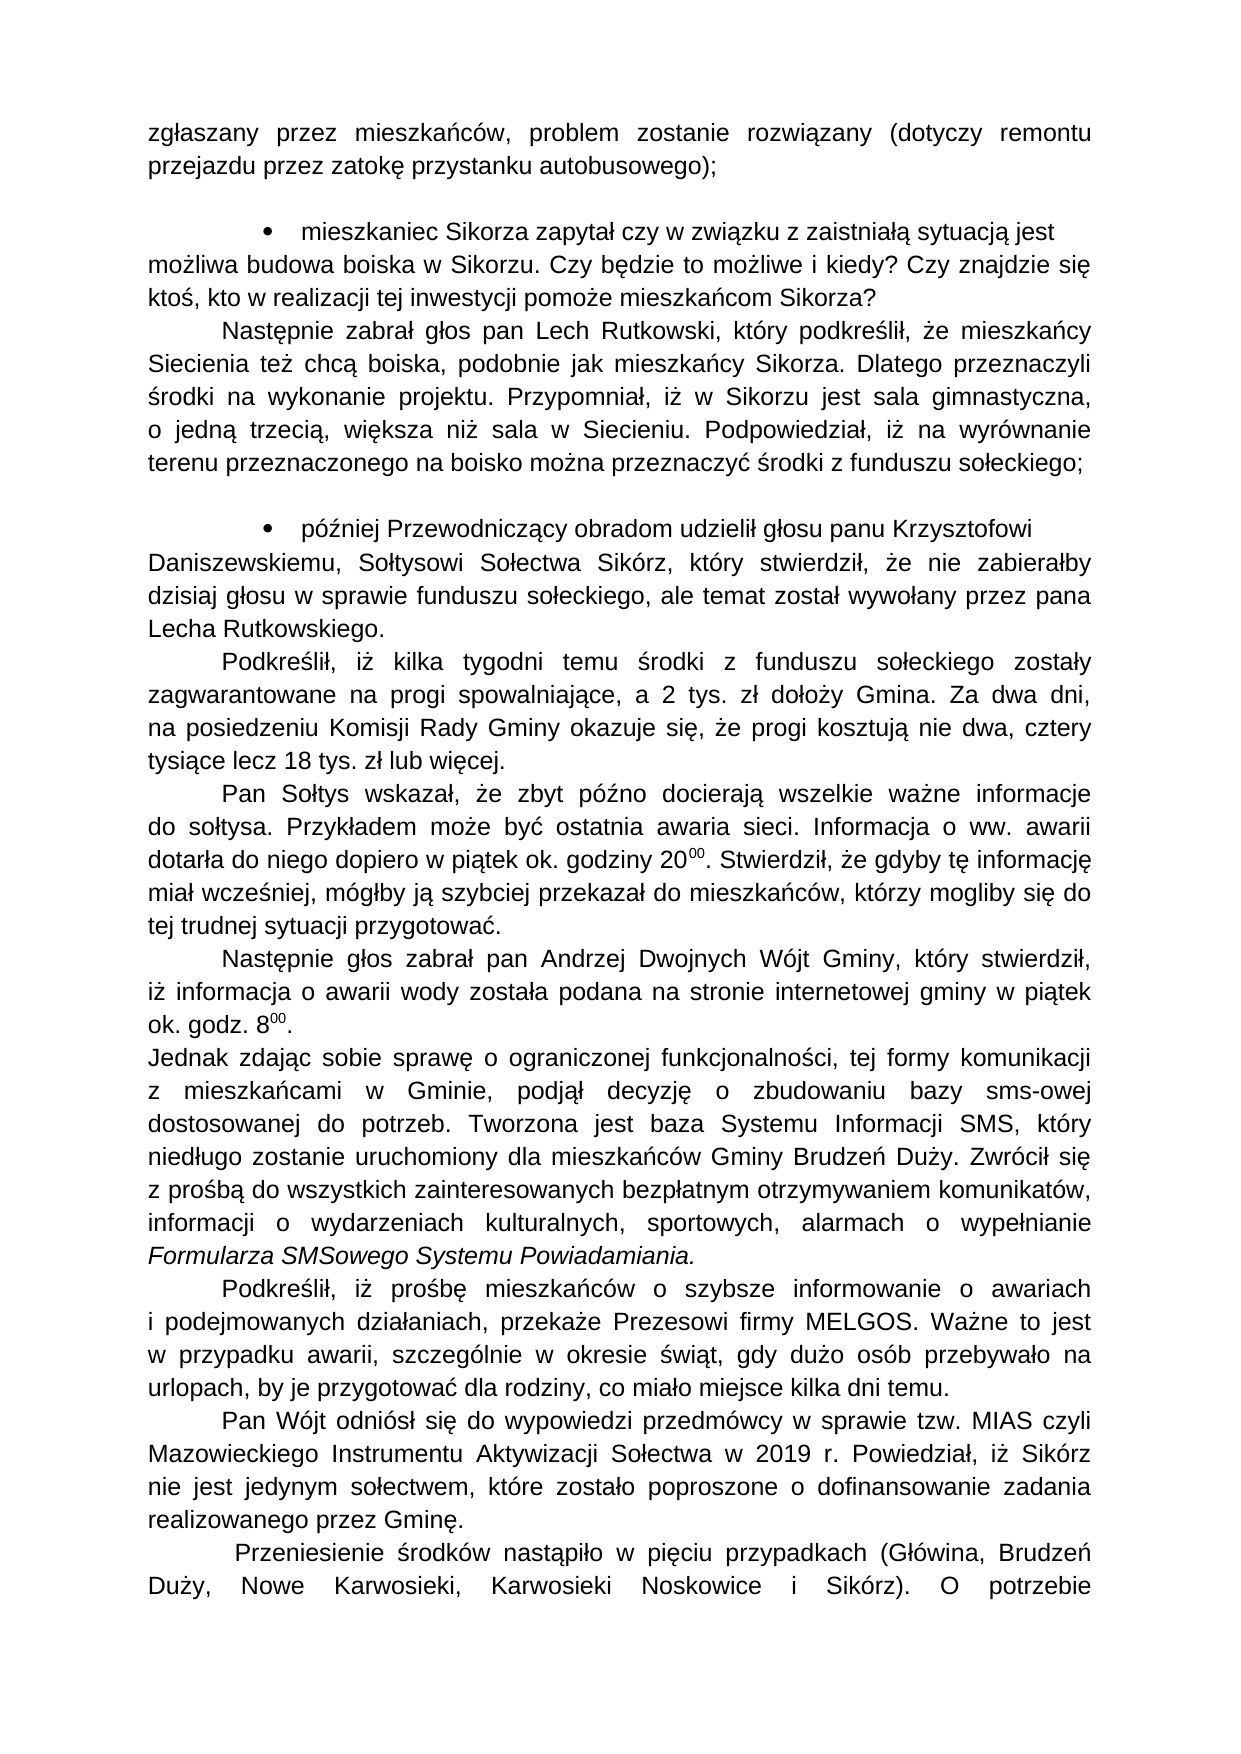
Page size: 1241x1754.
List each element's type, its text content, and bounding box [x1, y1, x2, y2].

text Podkreślił, iż prośbę mieszkańców o szybsze informowanie o awariach i podejmowanych działaniach, przekaże Prezesowi firmy MELGOS. Ważne to jest w przypadku awarii, szczególnie w okresie świąt, gdy dużo osób przebywało na urlopach, by je przygotować dla rodziny, co miało miejsce kilka dni temu. [148, 1274, 1093, 1402]
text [148, 1538, 1093, 1600]
list później Przewodniczący obradom udzielił głosu panu Krzysztofowi [263, 514, 1093, 543]
text Jednak zdając sobie sprawę o ograniczonej funkcjonalności, tej formy komunikacji z mieszkańcami w Gminie, podjął decyzję o zbudowaniu bazy sms-owej dostosowanej do potrzeb. Tworzona jest baza Systemu Informacji SMS, który niedługo zostanie uruchomiony dla mieszkańców Gminy Brudzeń Duży. Zwrócił się z prośbą do wszystkich zainteresowanych bezpłatnym otrzymywaniem komunikatów, informacji o wydarzeniach kulturalnych, sportowych, alarmach o wypełnianie Formularza SMSowego Systemu Powiadamiania. [148, 1043, 1093, 1270]
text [148, 118, 1093, 180]
list mieszkaniec Sikorza zapytał czy w związku z zaistniałą sytuacją jest [263, 217, 1093, 246]
text Podkreślił, iż kilka tygodni temu środki z funduszu sołeckiego zostały zagwarantowane na progi spowalniające, a 2 tys. zł dołoży Gmina. Za dwa dni, na posiedzeniu Komisji Rady Gminy okazuje się, że progi kosztują nie dwa, cztery tysiące lecz 18 tys. zł lub więcej. [148, 647, 1093, 774]
text Daniszewskiemu, Sołtysowi Sołectwa Sikórz, który stwierdził, że nie zabierałby dzisiaj głosu w sprawie funduszu sołeckiego, ale temat został wywołany przez pana Lecha Rutkowskiego. [148, 548, 1093, 642]
text Pan Sołtys wskazał, że zbyt późno docierają wszelkie ważne informacje do sołtysa. Przykładem może być ostatnia awaria sieci. Informacja o ww. awarii dotarła do niego dopiero w piątek ok. godziny 2000. Stwierdził, że gdyby tę informację miał wcześniej, mógłby ją szybciej przekazał do mieszkańców, którzy mogliby się do tej trudnej sytuacji przygotować. [148, 779, 1093, 939]
text Następnie głos zabrał pan Andrzej Dwojnych Wójt Gminy, który stwierdził, iż informacja o awarii wody została podana na stronie internetowej gminy w piątek ok. godz. 800. [148, 944, 1093, 1039]
text możliwa budowa boiska w Sikorzu. Czy będzie to możliwe i kiedy? Czy znajdzie się ktoś, kto w realizacji tej inwestycji pomoże mieszkańcom Sikorza? [148, 250, 1093, 312]
text Następnie zabrał głos pan Lech Rutkowski, który podkreślił, że mieszkańcy Siecienia też chcą boiska, podobnie jak mieszkańcy Sikorza. Dlatego przeznaczyli środki na wykonanie projektu. Przypomniał, iż w Sikorzu jest sala gimnastyczna, o jedną trzecią, większa niż sala w Siecieniu. Podpowiedział, iż na wyrównanie terenu przeznaczonego na boisko można przeznaczyć środki z funduszu sołeckiego; [148, 316, 1093, 477]
text Pan Wójt odniósł się do wypowiedzi przedmówcy w sprawie tzw. MIAS czyli Mazowieckiego Instrumentu Aktywizacji Sołectwa w 2019 r. Powiedział, iż Sikórz nie jest jedynym sołectwem, które zostało poproszone o dofinansowanie zadania realizowanego przez Gminę. [148, 1406, 1093, 1534]
